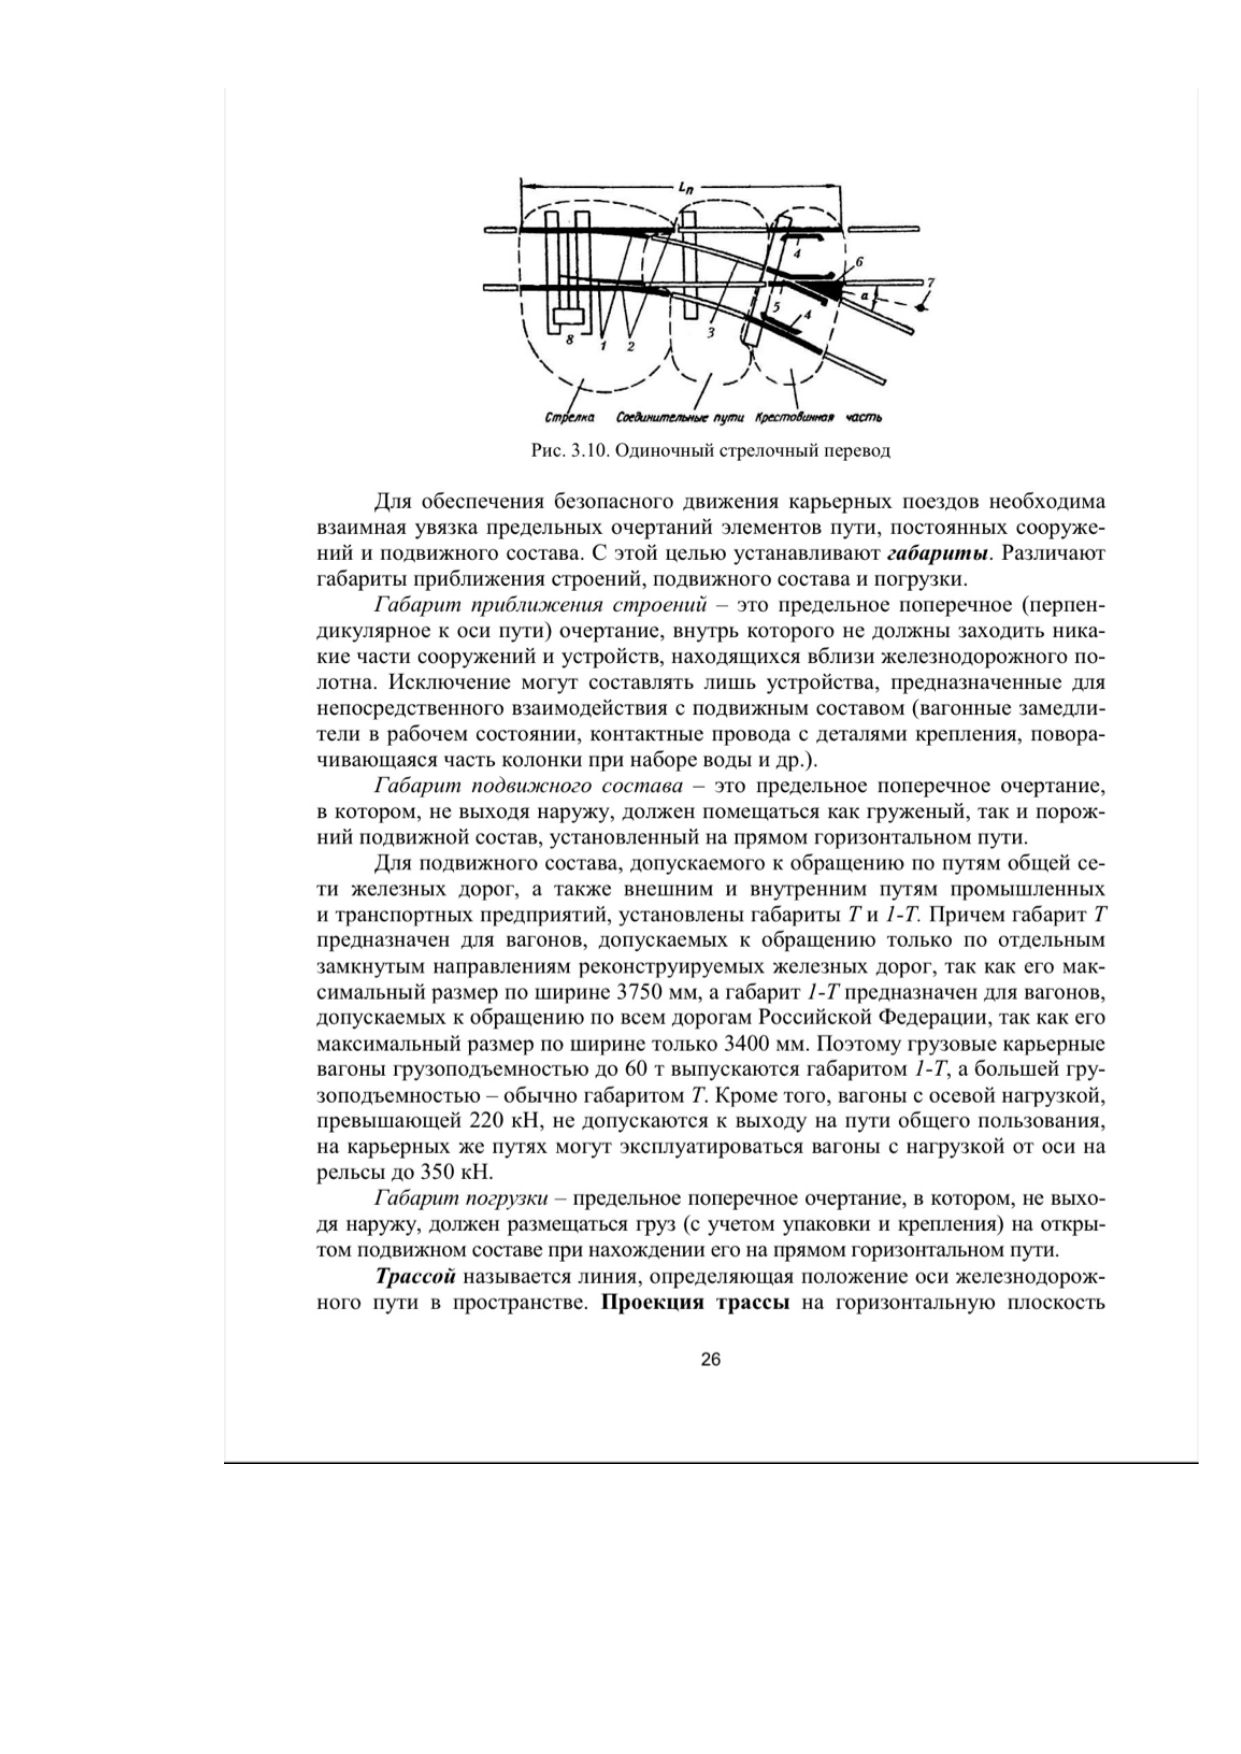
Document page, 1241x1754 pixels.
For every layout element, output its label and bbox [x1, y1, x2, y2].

picture [224, 88, 1199, 1464]
